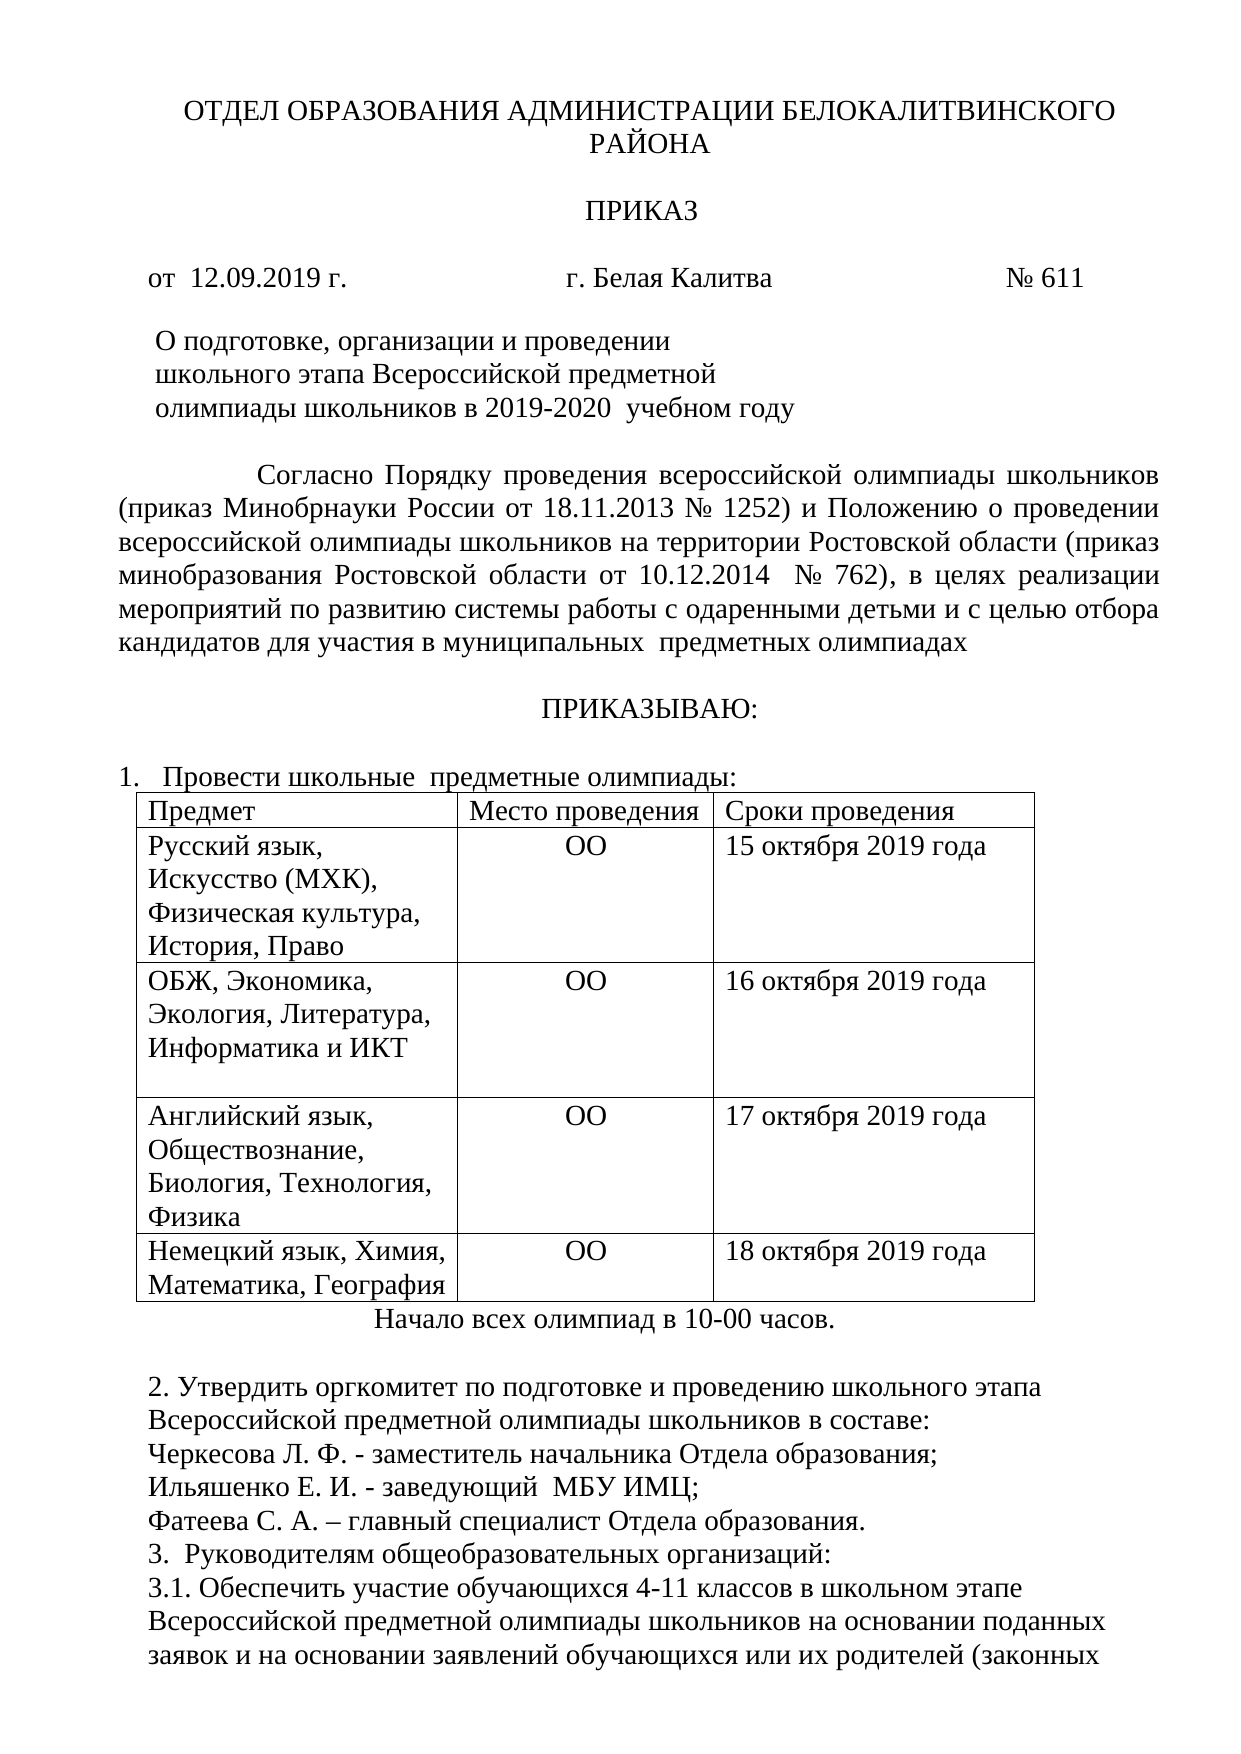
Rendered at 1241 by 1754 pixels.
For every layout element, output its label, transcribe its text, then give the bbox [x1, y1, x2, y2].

text от 12.09.2019 г. г. Белая Калитва № 611 [148, 260, 1231, 294]
table_cell 18 октября 2019 года [714, 1234, 1034, 1301]
subtitle олимпиады школьников в 2019-2020 учебном году [148, 390, 1231, 423]
table_cell Немецкий язык, Химия, Математика, География [137, 1234, 457, 1301]
subtitle О подготовке, организации и проведении [148, 323, 1231, 356]
table_cell ОО [458, 1098, 713, 1232]
table_header Сроки проведения [714, 793, 1034, 827]
table_cell Английский язык, Обществознание, Биология, Технология, Физика [137, 1098, 457, 1232]
table_cell 15 октября 2019 года [714, 828, 1034, 962]
subtitle ПРИКАЗ [118, 193, 1231, 227]
list Провести школьные предметные олимпиады: [118, 759, 1231, 792]
table_cell 16 октября 2019 года [714, 963, 1034, 1097]
table_header Место проведения [458, 793, 713, 827]
subtitle заявок и на основании заявлений обучающихся или их родителей (законных [148, 1637, 1231, 1671]
table_cell ОО [458, 828, 713, 962]
table_header Предмет [137, 793, 457, 827]
subtitle Всероссийской предметной олимпиады школьников на основании поданных [148, 1603, 1231, 1637]
table_cell ОО [458, 963, 713, 1097]
subtitle 3.1. Обеспечить участие обучающихся 4-11 классов в школьном этапе [148, 1570, 1231, 1603]
subtitle 2. Утвердить оргкомитет по подготовке и проведению школьного этапа Всероссийской предметной олимпиады школьников в составе: [148, 1369, 1231, 1436]
text Ильяшенко Е. И. - заведующий МБУ ИМЦ; [148, 1469, 1160, 1503]
text Начало всех олимпиад в 10-00 часов. [148, 1302, 1160, 1335]
text ПРИКАЗЫВАЮ: [148, 692, 1152, 725]
text Фатеева С. А. – главный специалист Отдела образования. [148, 1503, 1160, 1536]
subtitle школьного этапа Всероссийской предметной [148, 356, 1231, 390]
text 3. Руководителям общеобразовательных организаций: [148, 1536, 1160, 1570]
table_cell ОО [458, 1234, 713, 1301]
text Согласно Порядку проведения всероссийской олимпиады школьников (приказ Минобрнауки России от 18.11.2013 № 1252) и Положению о проведении всероссийской олимпиады школьников на территории Ростовской области (приказ минобразования Ростовской области от 10.12.2014 № 762), в целях реализации мероприятий по развитию системы работы с одаренными детьми и с целью отбора кандидатов для участия в муниципальных предметных олимпиадах [118, 457, 1160, 658]
text Черкесова Л. Ф. - заместитель начальника Отдела образования; [148, 1436, 1160, 1469]
table_cell 17 октября 2019 года [714, 1098, 1034, 1232]
table_cell ОБЖ, Экономика, Экология, Литература, Информатика и ИКТ [137, 963, 457, 1097]
text ОТДЕЛ ОБРАЗОВАНИЯ АДМИНИСТРАЦИИ БЕЛОКАЛИТВИНСКОГО РАЙОНА [148, 93, 1152, 160]
table_cell Русский язык, Искусство (МХК), Физическая культура, История, Право [137, 828, 457, 962]
